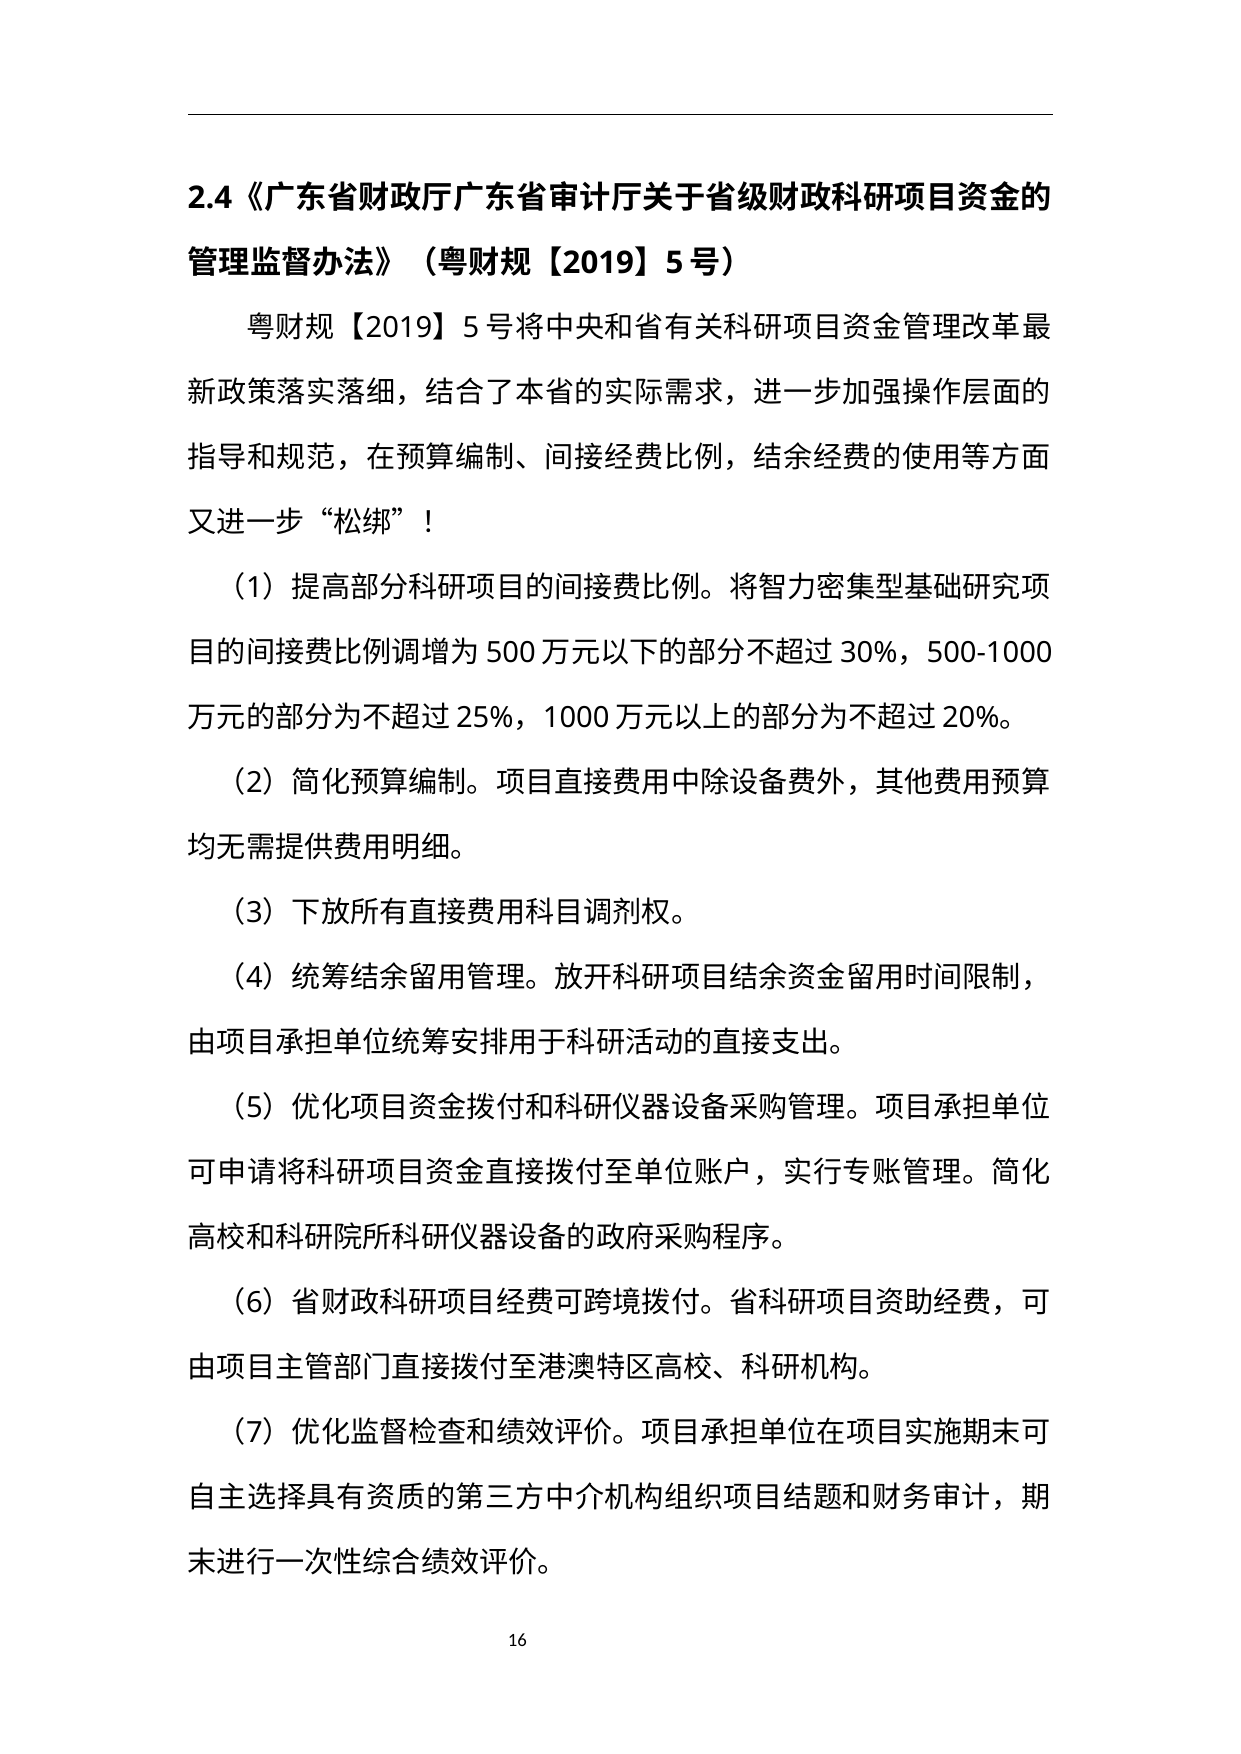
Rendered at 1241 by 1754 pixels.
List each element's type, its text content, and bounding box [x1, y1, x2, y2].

text （5）优化项目资金拨付和科研仪器设备采购管理。项目承担单位可申请将科研项目资金直接拨付至单位账户，实行专账管理。简化高校和科研院所科研仪器设备的政府采购程序。 [187, 1072, 1053, 1267]
text （7）优化监督检查和绩效评价。项目承担单位在项目实施期末可自主选择具有资质的第三方中介机构组织项目结题和财务审计，期末进行一次性综合绩效评价。 [187, 1397, 1053, 1592]
text 粤财规【2019】5号将中央和省有关科研项目资金管理改革最新政策落实落细，结合了本省的实际需求，进一步加强操作层面的指导和规范，在预算编制、间接经费比例，结余经费的使用等方面又进一步“松绑”！ [187, 292, 1053, 552]
text （2）简化预算编制。项目直接费用中除设备费外，其他费用预算均无需提供费用明细。 [187, 747, 1053, 877]
text （3）下放所有直接费用科目调剂权。 [187, 877, 1053, 942]
text （4）统筹结余留用管理。放开科研项目结余资金留用时间限制，由项目承担单位统筹安排用于科研活动的直接支出。 [187, 942, 1053, 1072]
text （6）省财政科研项目经费可跨境拨付。省科研项目资助经费，可由项目主管部门直接拨付至港澳特区高校、科研机构。 [187, 1267, 1053, 1397]
text 2.4《广东省财政厅广东省审计厅关于省级财政科研项目资金的管理监督办法》（粤财规【2019】5号） [187, 162, 1053, 292]
text （1）提高部分科研项目的间接费比例。将智力密集型基础研究项目的间接费比例调增为500万元以下的部分不超过30%，500-1000万元的部分为不超过25%，1000万元以上的部分为不超过20%。 [187, 552, 1053, 747]
